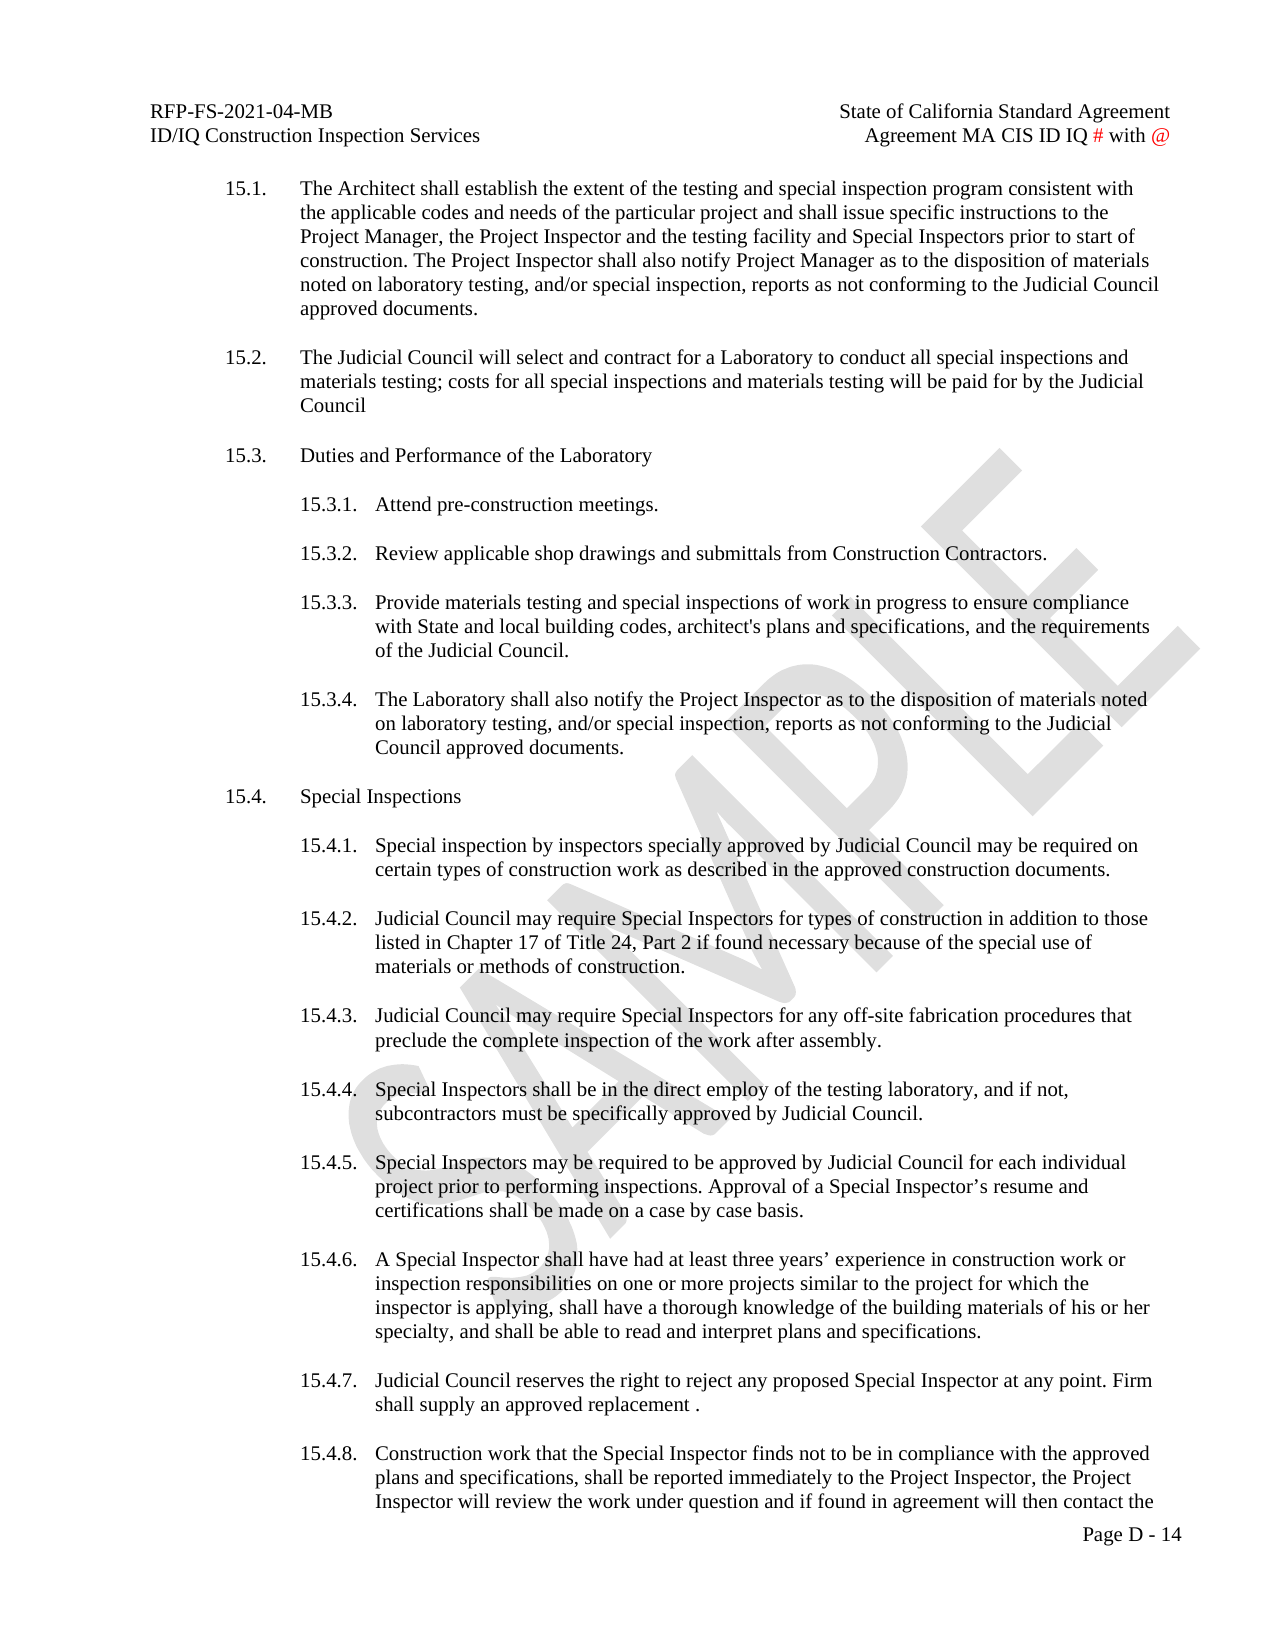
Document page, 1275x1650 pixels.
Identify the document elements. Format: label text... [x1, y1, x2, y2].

subtitle Judicial Council reserves the right to reject any proposed Special Inspector at any point. Firm shall supply an approved replacement . [300, 1368, 1162, 1416]
subtitle The Laboratory shall also notify the Project Inspector as to the disposition of materials noted on laboratory testing, and/or special inspection, reports as not conforming to the Judicial Council approved documents. [300, 687, 1162, 759]
subtitle The Architect shall establish the extent of the testing and special inspection program consistent with the applicable codes and needs of the particular project and shall issue specific instructions to the Project Manager, the Project Inspector and the testing facility and Special Inspectors prior to start of construction. The Project Inspector shall also notify Project Manager as to the disposition of materials noted on laboratory testing, and/or special inspection, reports as not conforming to the Judicial Council approved documents. [225, 176, 1162, 320]
subtitle Judicial Council may require Special Inspectors for types of construction in addition to those listed in Chapter 17 of Title 24, Part 2 if found necessary because of the special use of materials or methods of construction. [300, 906, 1162, 978]
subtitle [300, 1441, 1162, 1513]
subtitle Special Inspectors may be required to be approved by Judicial Council for each individual project prior to performing inspections. Approval of a Special Inspector’s resume and certifications shall be made on a case by case basis. [300, 1150, 1162, 1222]
subtitle Special Inspections [225, 784, 1162, 808]
subtitle Special inspection by inspectors specially approved by Judicial Council may be required on certain types of construction work as described in the approved construction documents. [300, 833, 1162, 881]
subtitle Duties and Performance of the Laboratory [225, 442, 1162, 467]
subtitle Review applicable shop drawings and submittals from Construction Contractors. [300, 541, 1162, 565]
subtitle Provide materials testing and special inspections of work in progress to ensure compliance with State and local building codes, architect's plans and specifications, and the requirements of the Judicial Council. [300, 590, 1162, 662]
subtitle The Judicial Council will select and contract for a Laboratory to conduct all special inspections and materials testing; costs for all special inspections and materials testing will be paid for by the Judicial Council [225, 345, 1162, 417]
subtitle Special Inspectors shall be in the direct employ of the testing laboratory, and if not, subcontractors must be specifically approved by Judicial Council. [300, 1077, 1162, 1125]
subtitle Attend pre-construction meetings. [300, 492, 1162, 516]
subtitle A Special Inspector shall have had at least three years’ experience in construction work or inspection responsibilities on one or more projects similar to the project for which the inspector is applying, shall have a thorough knowledge of the building materials of his or her specialty, and shall be able to read and interpret plans and specifications. [300, 1247, 1162, 1343]
subtitle Judicial Council may require Special Inspectors for any off-site fabrication procedures that preclude the complete inspection of the work after assembly. [300, 1003, 1162, 1052]
